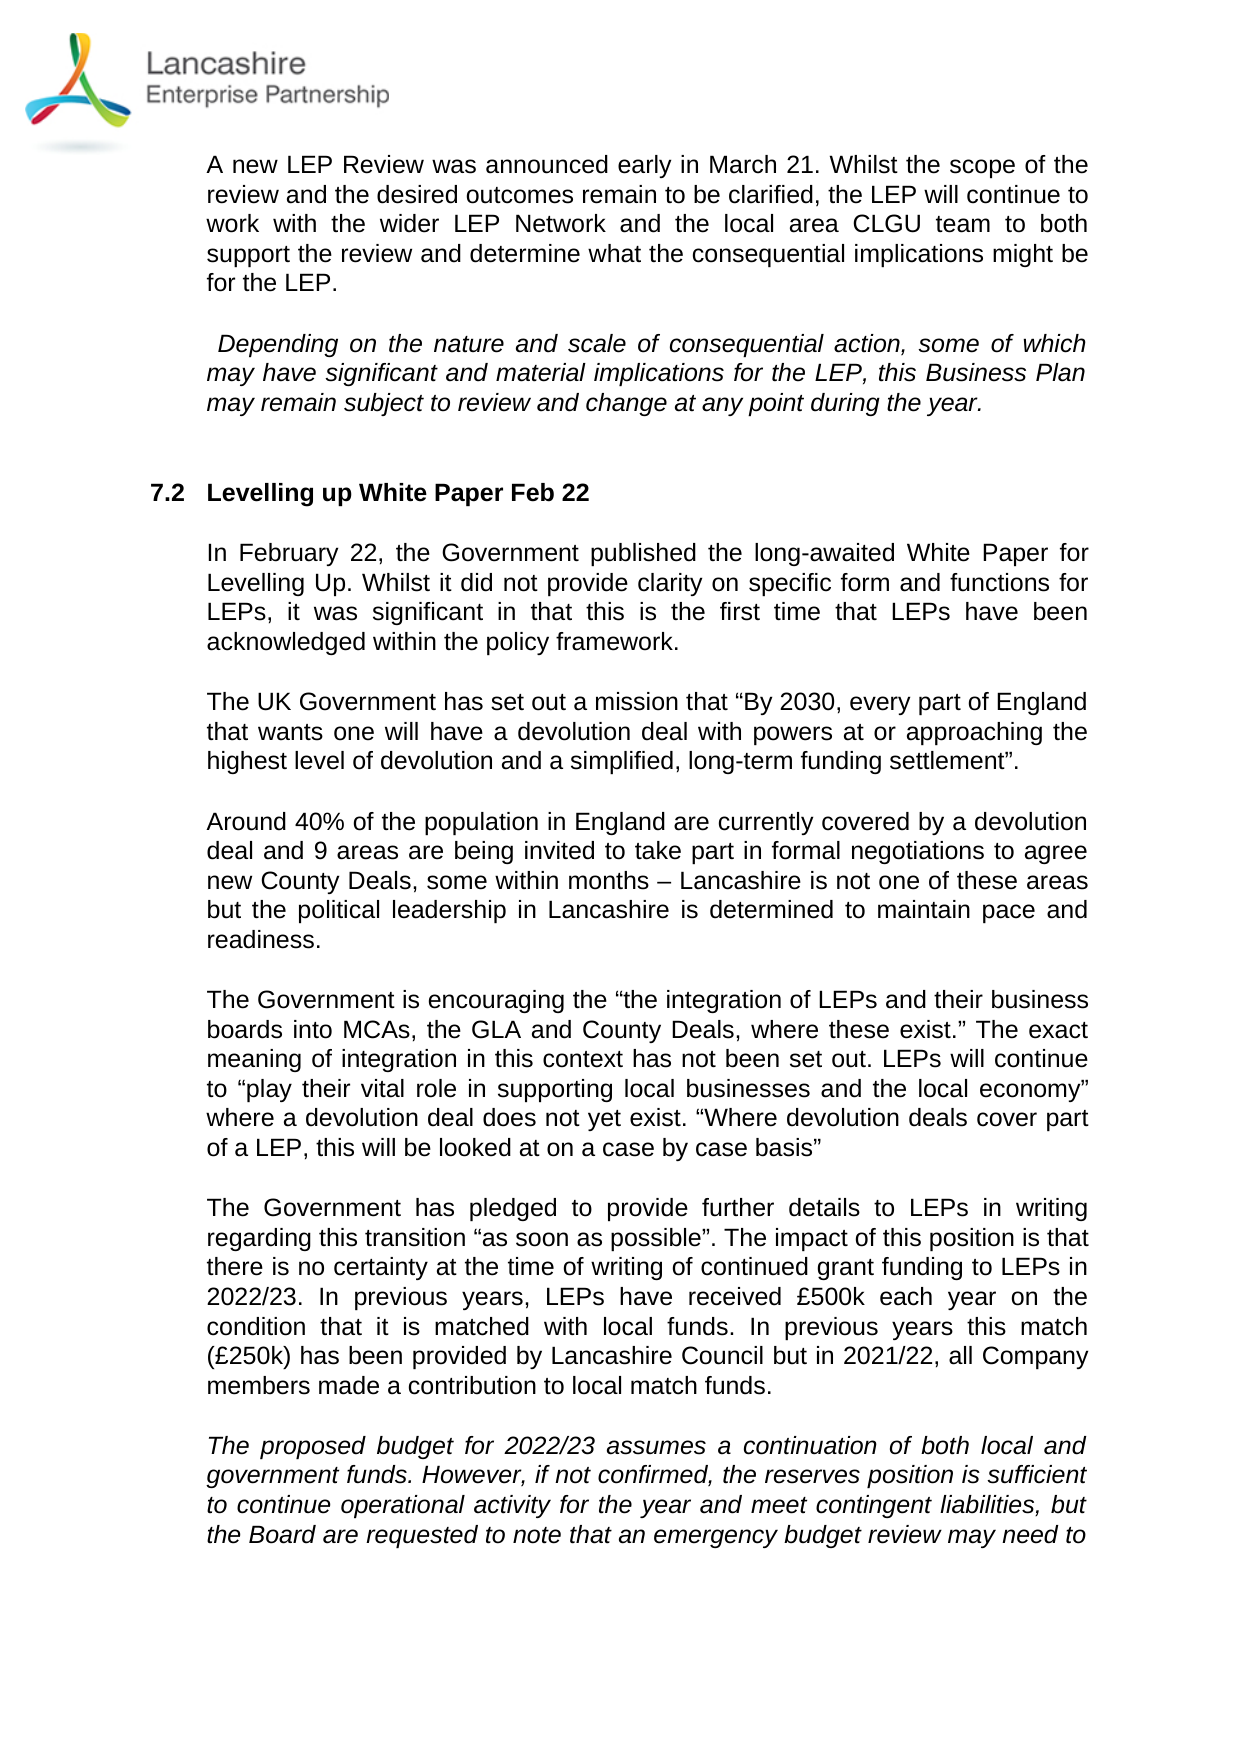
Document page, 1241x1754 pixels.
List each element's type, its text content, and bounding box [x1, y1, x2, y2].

text The Government has pledged to provide further details to LEPs in writing regarding this transition “as soon as possible”. The impact of this position is that there is no certainty at the time of writing of continued grant funding to LEPs in 2022/23. In previous years, LEPs have received £500k each year on the condition that it is matched with local funds. In previous years this match (£250k) has been provided by Lancashire Council but in 2021/22, all Company members made a contribution to local match funds. [206, 1193, 1090, 1399]
text Around 40% of the population in England are currently covered by a devolution deal and 9 areas are being invited to take part in formal negotiations to agree new County Deals, some within months – Lancashire is not one of these areas but the political leadership in Lancashire is determined to maintain pace and readiness. [187, 807, 1090, 954]
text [150, 1431, 1090, 1548]
text The UK Government has set out a mission that “By 2030, every part of England that wants one will have a devolution deal with powers at or approaching the highest level of devolution and a simplified, long-term funding settlement”. [206, 687, 1090, 775]
picture [25, 33, 389, 155]
text The Government is encouraging the “the integration of LEPs and their business boards into MCAs, the GLA and County Deals, where these exist.” The exact meaning of integration in this context has not been set out. LEPs will continue to “play their vital role in supporting local businesses and the local economy” where a devolution deal does not yet exist. “Where devolution deals cover part of a LEP, this will be looked at on a case by case basis” [206, 985, 1090, 1162]
text Depending on the nature and scale of consequential action, some of which may have significant and material implications for the LEP, this Business Plan may remain subject to review and change at any point during the year. [206, 328, 1090, 416]
text A new LEP Review was announced early in March 21. Whilst the scope of the review and the desired outcomes remain to be clarified, the LEP will continue to work with the wider LEP Network and the local area CLGU team to both support the review and determine what the consequential implications might be for the LEP. [206, 150, 1090, 297]
text In February 22, the Government published the long-awaited White Paper for Levelling Up. Whilst it did not provide clarity on specific form and functions for LEPs, it was significant in that this is the first time that LEPs have been acknowledged within the policy framework. [206, 538, 1090, 656]
text 7.2 Levelling up White Paper Feb 22 [150, 478, 1090, 507]
